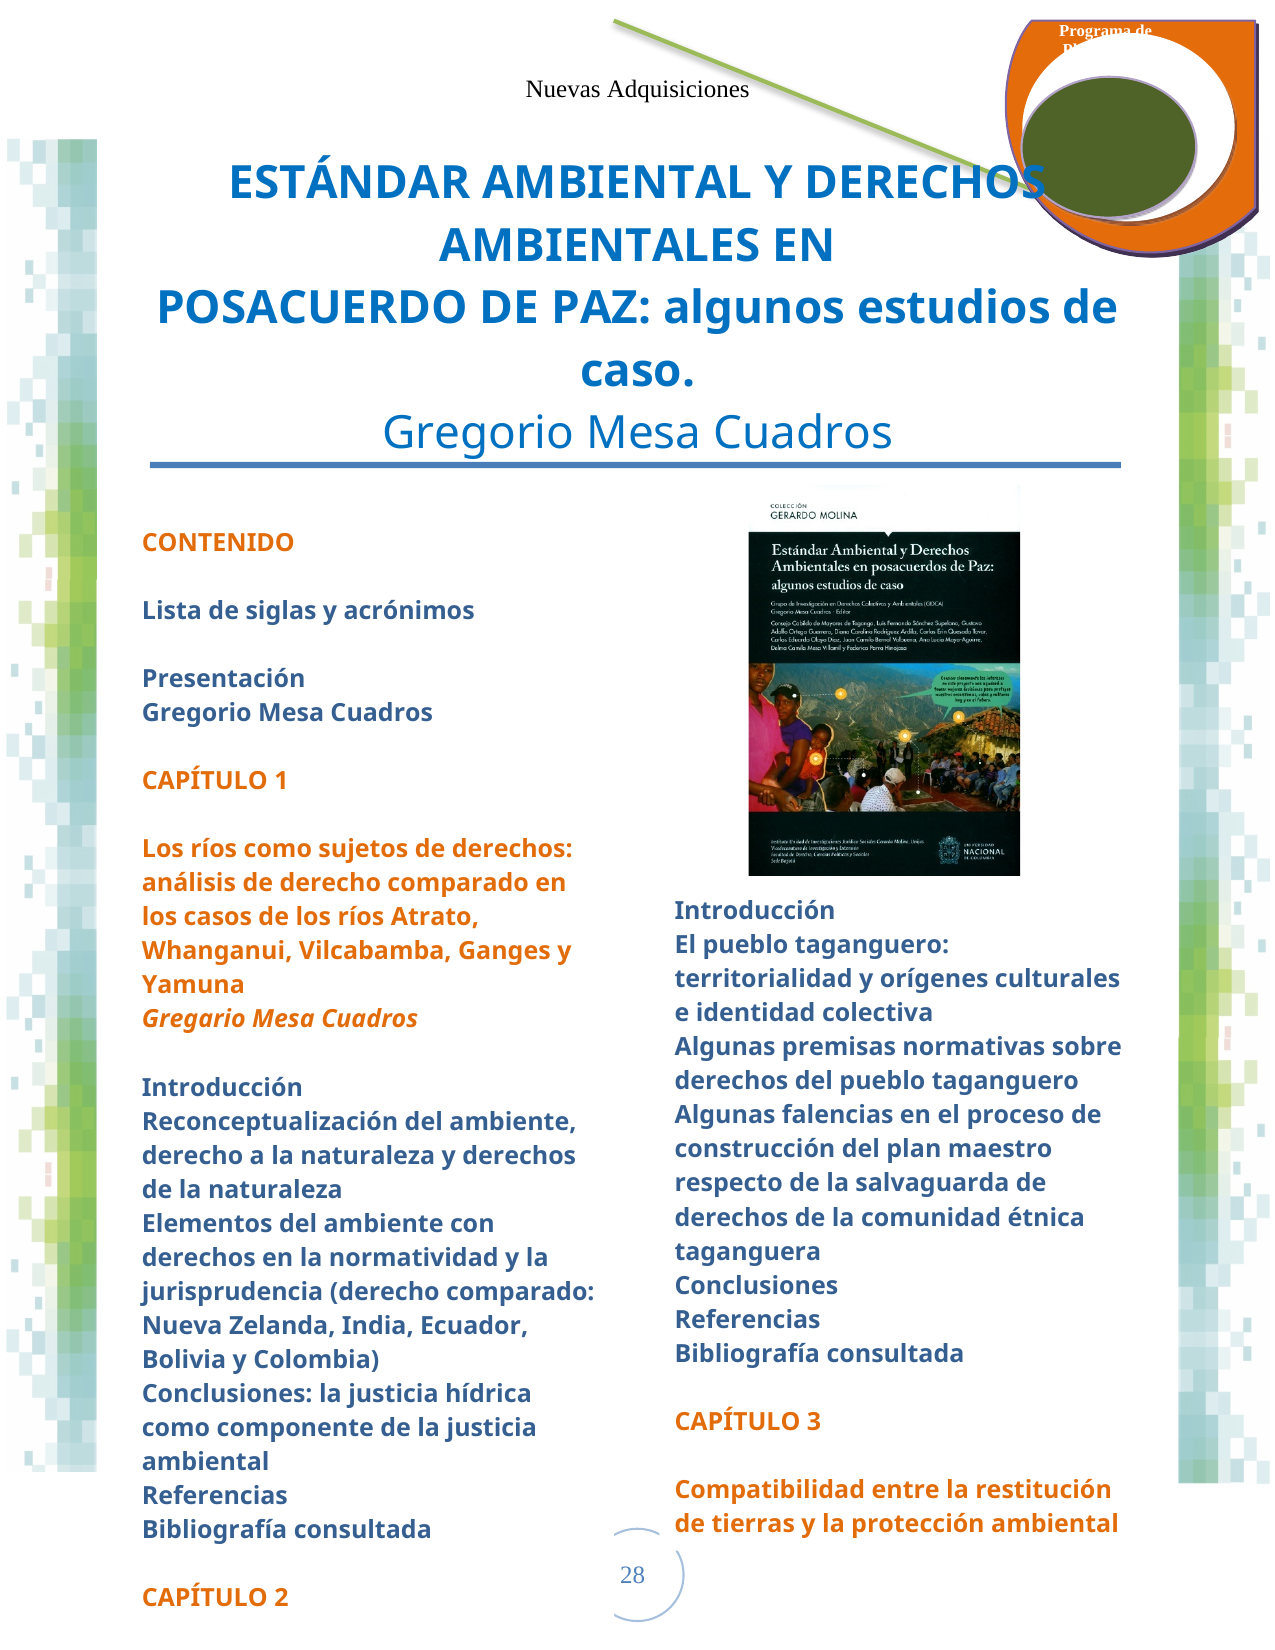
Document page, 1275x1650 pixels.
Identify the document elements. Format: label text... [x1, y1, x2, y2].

picture [1179, 136, 1270, 1483]
picture [748, 485, 1021, 876]
picture [7, 140, 97, 1471]
text POSACUERDO DE PAZ: algunos estudios de caso. [150, 275, 1125, 399]
text ESTÁNDAR AMBIENTAL Y DERECHOS AMBIENTALES EN [150, 150, 1125, 275]
text Gregorio Mesa Cuadros [150, 399, 1125, 462]
